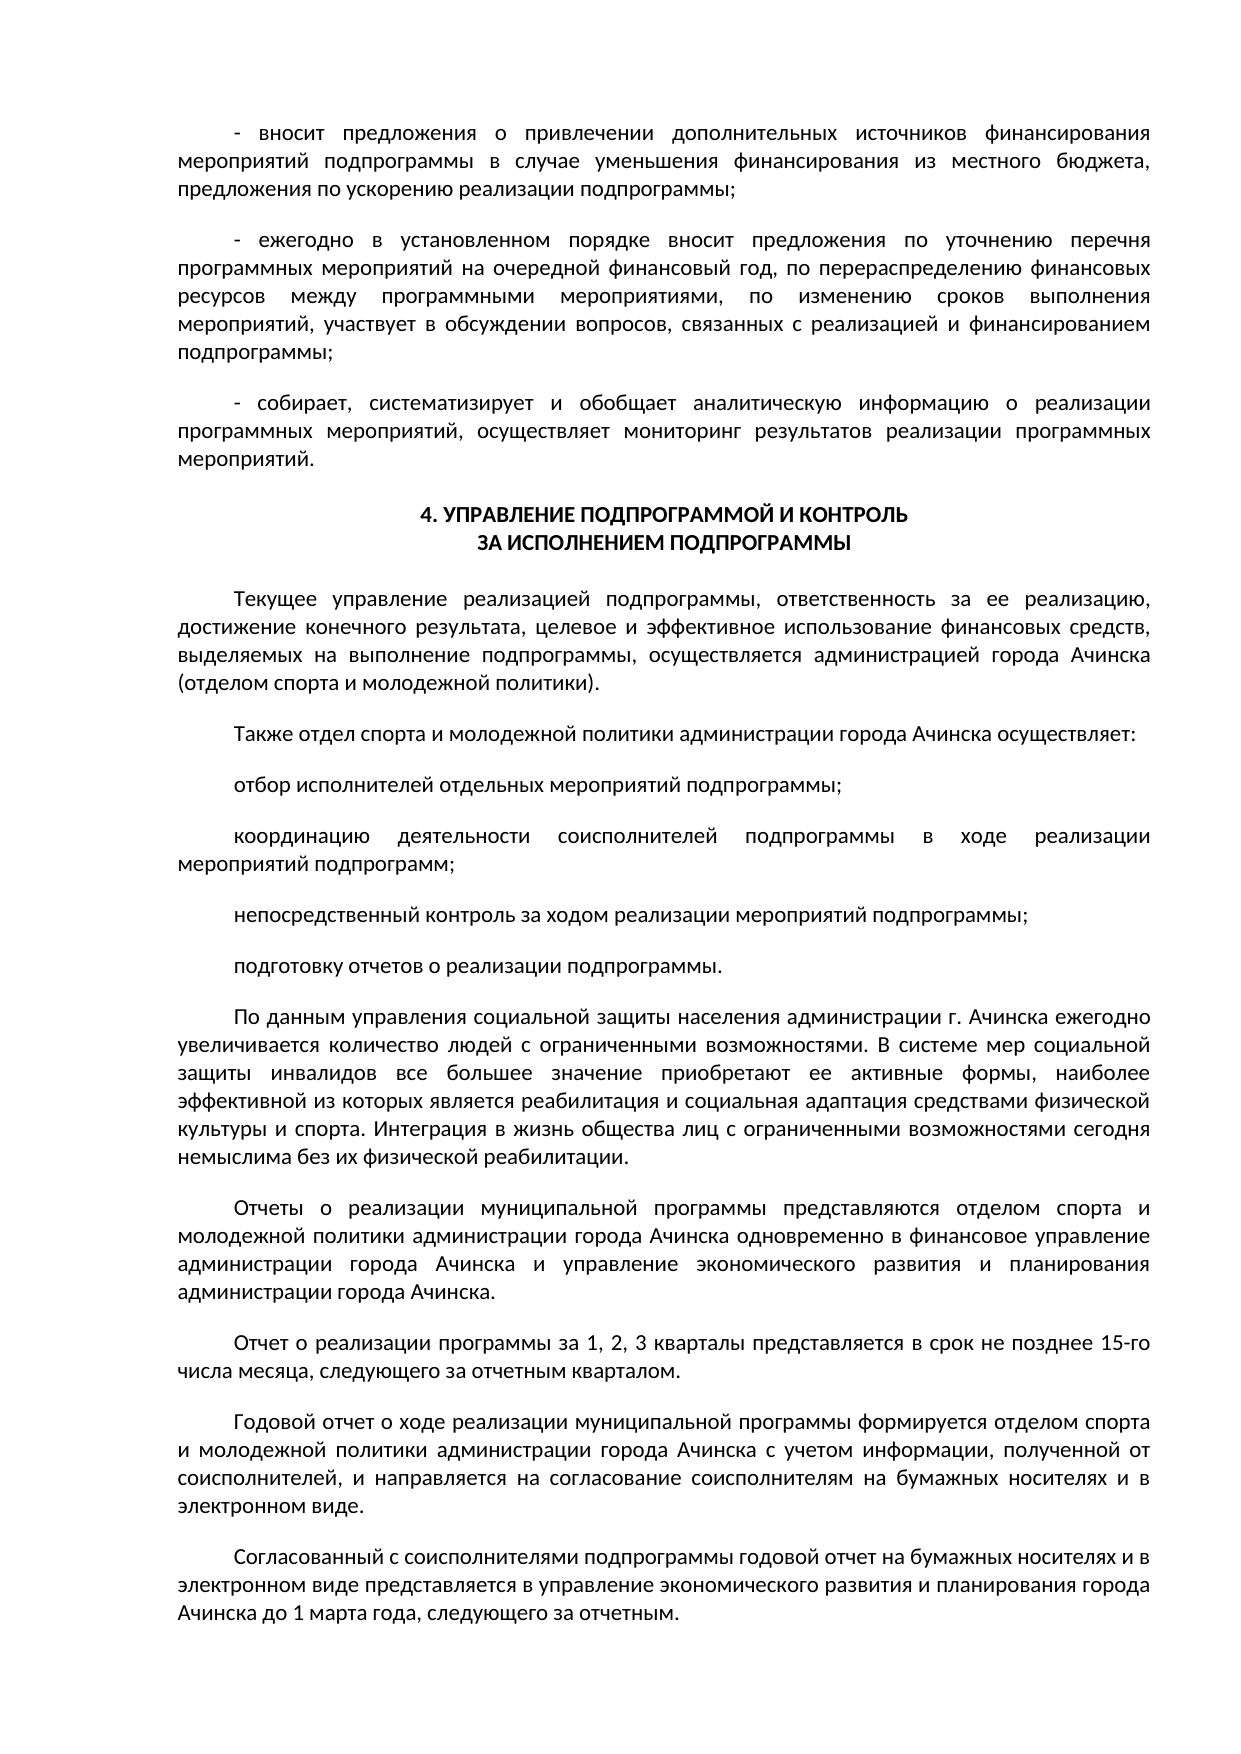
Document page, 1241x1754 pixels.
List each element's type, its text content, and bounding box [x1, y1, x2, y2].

text отбор исполнителей отдельных мероприятий подпрограммы; [177, 770, 1152, 798]
text Годовой отчет о ходе реализации муниципальной программы формируется отделом спорта и молодежной политики администрации города Ачинска с учетом информации, полученной от соисполнителей, и направляется на согласование соисполнителям на бумажных носителях и в электронном виде. [177, 1407, 1152, 1519]
title 4. УПРАВЛЕНИЕ ПОДПРОГРАММОЙ И КОНТРОЛЬ [177, 500, 1152, 528]
text - ежегодно в установленном порядке вносит предложения по уточнению перечня программных мероприятий на очередной финансовый год, по перераспределению финансовых ресурсов между программными мероприятиями, по изменению сроков выполнения мероприятий, участвует в обсуждении вопросов, связанных с реализацией и финансированием подпрограммы; [177, 225, 1152, 365]
text Отчеты о реализации муниципальной программы представляются отделом спорта и молодежной политики администрации города Ачинска одновременно в финансовое управление администрации города Ачинска и управление экономического развития и планирования администрации города Ачинска. [177, 1193, 1152, 1305]
text подготовку отчетов о реализации подпрограммы. [177, 951, 1152, 979]
text - вносит предложения о привлечении дополнительных источников финансирования мероприятий подпрограммы в случае уменьшения финансирования из местного бюджета, предложения по ускорению реализации подпрограммы; [177, 118, 1152, 202]
title ЗА ИСПОЛНЕНИЕМ ПОДПРОГРАММЫ [177, 528, 1152, 556]
text Согласованный с соисполнителями подпрограммы годовой отчет на бумажных носителях и в электронном виде представляется в управление экономического развития и планирования города Ачинска до 1 марта года, следующего за отчетным. [177, 1542, 1152, 1626]
text По данным управления социальной защиты населения администрации г. Ачинска ежегодно увеличивается количество людей с ограниченными возможностями. В системе мер социальной защиты инвалидов все большее значение приобретают ее активные формы, наиболее эффективной из которых является реабилитация и социальная адаптация средствами физической культуры и спорта. Интеграция в жизнь общества лиц с ограниченными возможностями сегодня немыслима без их физической реабилитации. [177, 1002, 1152, 1170]
text непосредственный контроль за ходом реализации мероприятий подпрограммы; [177, 900, 1152, 928]
text Также отдел спорта и молодежной политики администрации города Ачинска осуществляет: [177, 719, 1152, 747]
text координацию деятельности соисполнителей подпрограммы в ходе реализации мероприятий подпрограмм; [177, 821, 1152, 877]
text Текущее управление реализацией подпрограммы, ответственность за ее реализацию, достижение конечного результата, целевое и эффективное использование финансовых средств, выделяемых на выполнение подпрограммы, осуществляется администрацией города Ачинска (отделом спорта и молодежной политики). [177, 584, 1152, 696]
text Отчет о реализации программы за 1, 2, 3 кварталы представляется в срок не позднее 15-го числа месяца, следующего за отчетным кварталом. [177, 1328, 1152, 1384]
text - собирает, систематизирует и обобщает аналитическую информацию о реализации программных мероприятий, осуществляет мониторинг результатов реализации программных мероприятий. [177, 388, 1152, 472]
